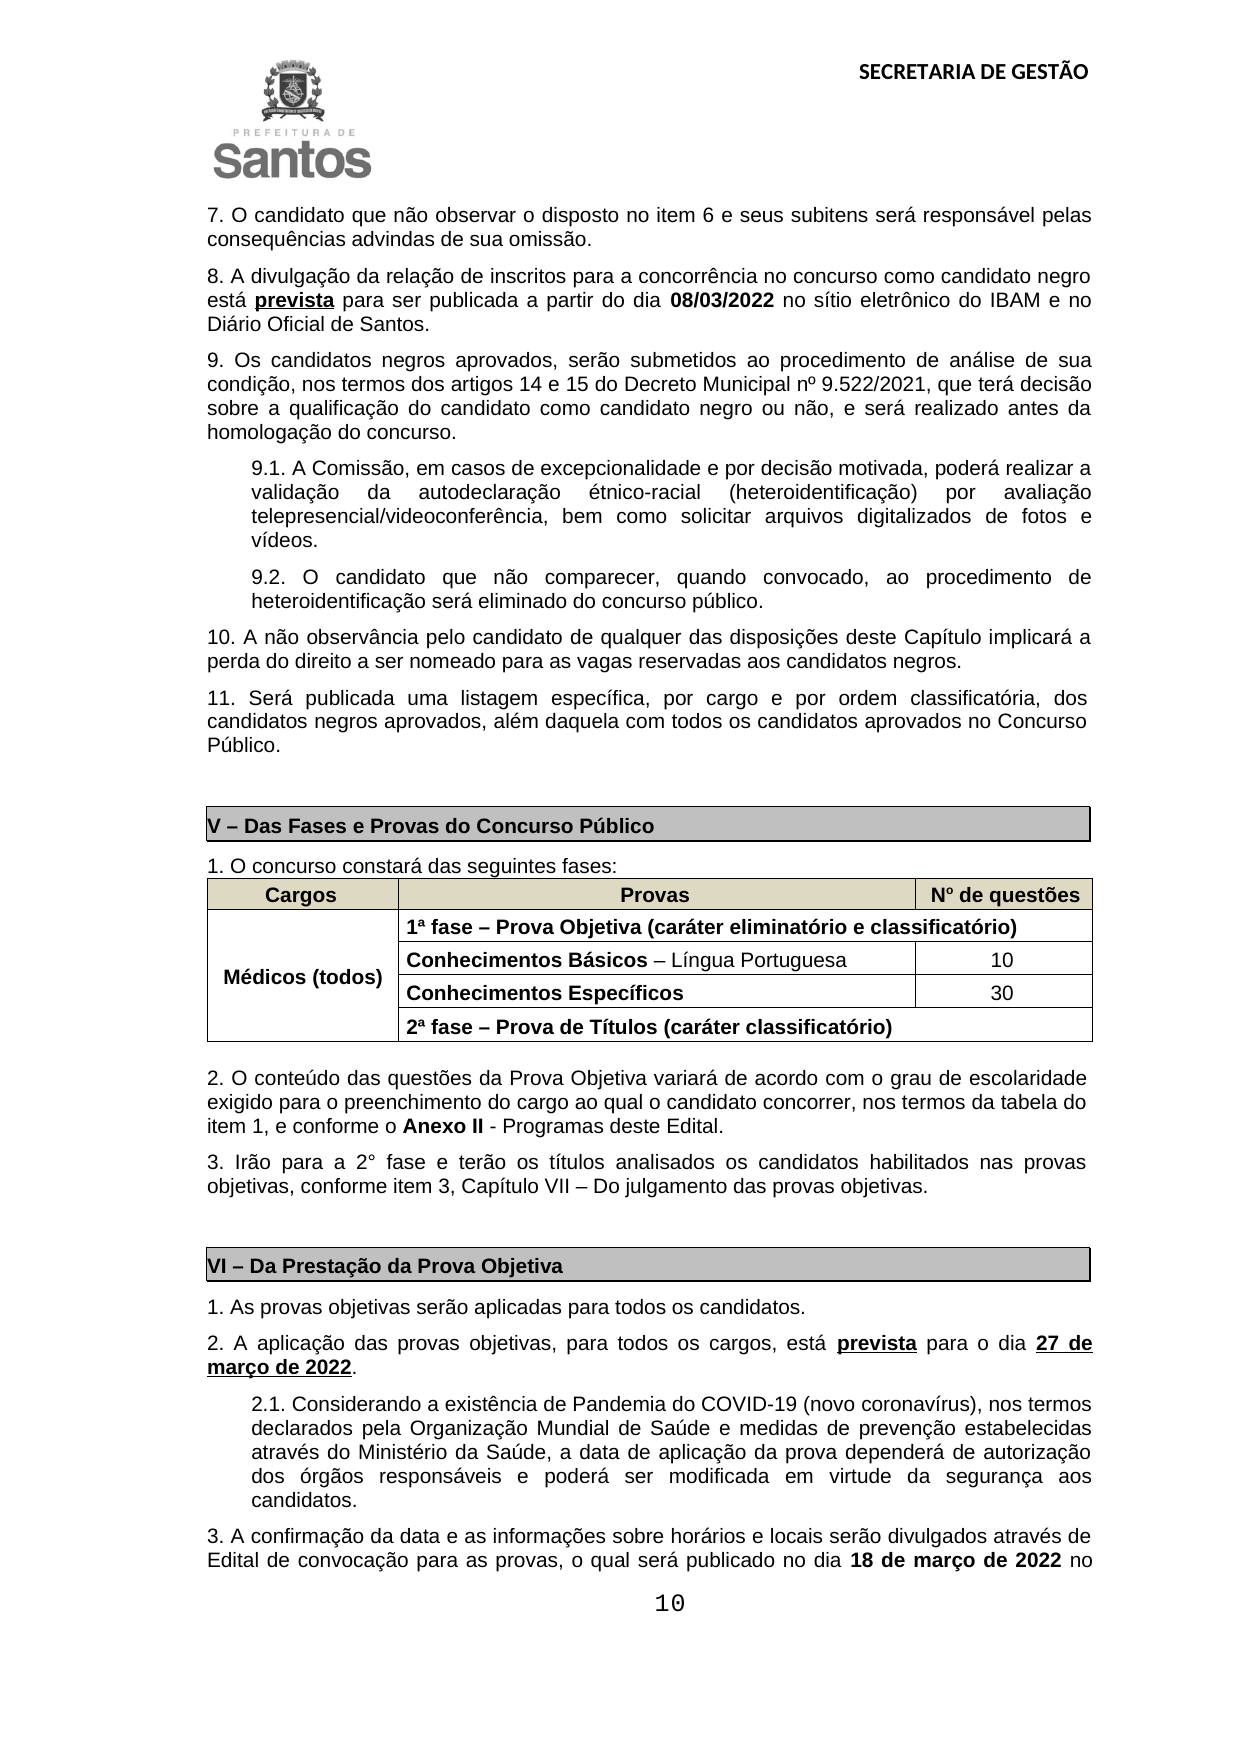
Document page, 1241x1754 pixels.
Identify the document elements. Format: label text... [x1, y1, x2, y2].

subtitle VI – Da Prestação da Prova Objetiva [207, 1248, 1089, 1280]
text 7. O candidato que não observar o disposto no item 6 e seus subitens será responsável pelas consequências advindas de sua omissão. [207, 203, 1093, 251]
subtitle V – Das Fases e Provas do Concurso Público [207, 807, 1089, 840]
table_cell Conhecimentos Específicos [399, 975, 915, 1007]
text 2. O conteúdo das questões da Prova Objetiva variará de acordo com o grau de escolaridade exigido para o preenchimento do cargo ao qual o candidato concorrer, nos termos da tabela do item 1, e conforme o Anexo II - Programas deste Edital. [207, 1066, 1088, 1137]
text 10. A não observância pelo candidato de qualquer das disposições deste Capítulo implicará a perda do direito a ser nomeado para as vagas reservadas aos candidatos negros. [207, 625, 1093, 673]
table_cell Conhecimentos Básicos – Língua Portuguesa [399, 942, 915, 974]
text 2.1. Considerando a existência de Pandemia do COVID-19 (novo coronavírus), nos termos declarados pela Organização Mundial de Saúde e medidas de prevenção estabelecidas através do Ministério da Saúde, a data de aplicação da prova dependerá de autorização dos órgãos responsáveis e poderá ser modificada em virtude da segurança aos candidatos. [251, 1392, 1093, 1511]
text 2. A aplicação das provas objetivas, para todos os cargos, está prevista para o dia 27 de março de 2022. [207, 1331, 1093, 1379]
text 9. Os candidatos negros aprovados, serão submetidos ao procedimento de análise de sua condição, nos termos dos artigos 14 e 15 do Decreto Municipal nº 9.522/2021, que terá decisão sobre a qualificação do candidato como candidato negro ou não, e será realizado antes da homologação do concurso. [207, 348, 1093, 444]
table_cell Médicos (todos) [208, 910, 398, 1041]
text 8. A divulgação da relação de inscritos para a concorrência no concurso como candidato negro está prevista para ser publicada a partir do dia 08/03/2022 no sítio eletrônico do IBAM e no Diário Oficial de Santos. [207, 263, 1093, 335]
text 9.1. A Comissão, em casos de excepcionalidade e por decisão motivada, poderá realizar a validação da autodeclaração étnico-racial (heteroidentificação) por avaliação telepresencial/videoconferência, bem como solicitar arquivos digitalizados de fotos e vídeos. [251, 456, 1093, 552]
table_header Provas [399, 879, 915, 909]
table_header No de questões [916, 879, 1092, 909]
table_header Cargos [208, 879, 398, 909]
table_cell 30 [916, 975, 1092, 1007]
text 11. Será publicada uma listagem específica, por cargo e por ordem classificatória, dos candidatos negros aprovados, além daquela com todos os candidatos aprovados no Concurso Público. [207, 685, 1088, 757]
table_cell 2ª fase – Prova de Títulos (caráter classificatório) [399, 1008, 1092, 1041]
text 1. O concurso constará das seguintes fases: [207, 854, 1088, 878]
table_cell 10 [916, 942, 1092, 974]
text 9.2. O candidato que não comparecer, quando convocado, ao procedimento de heteroidentificação será eliminado do concurso público. [251, 564, 1093, 612]
table_cell 1ª fase – Prova Objetiva (caráter eliminatório e classificatório) [399, 910, 1092, 941]
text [207, 1524, 1093, 1572]
text 3. Irão para a 2° fase e terão os títulos analisados os candidatos habilitados nas provas objetivas, conforme item 3, Capítulo VII – Do julgamento das provas objetivas. [207, 1150, 1088, 1198]
text 1. As provas objetivas serão aplicadas para todos os candidatos. [207, 1295, 1093, 1319]
